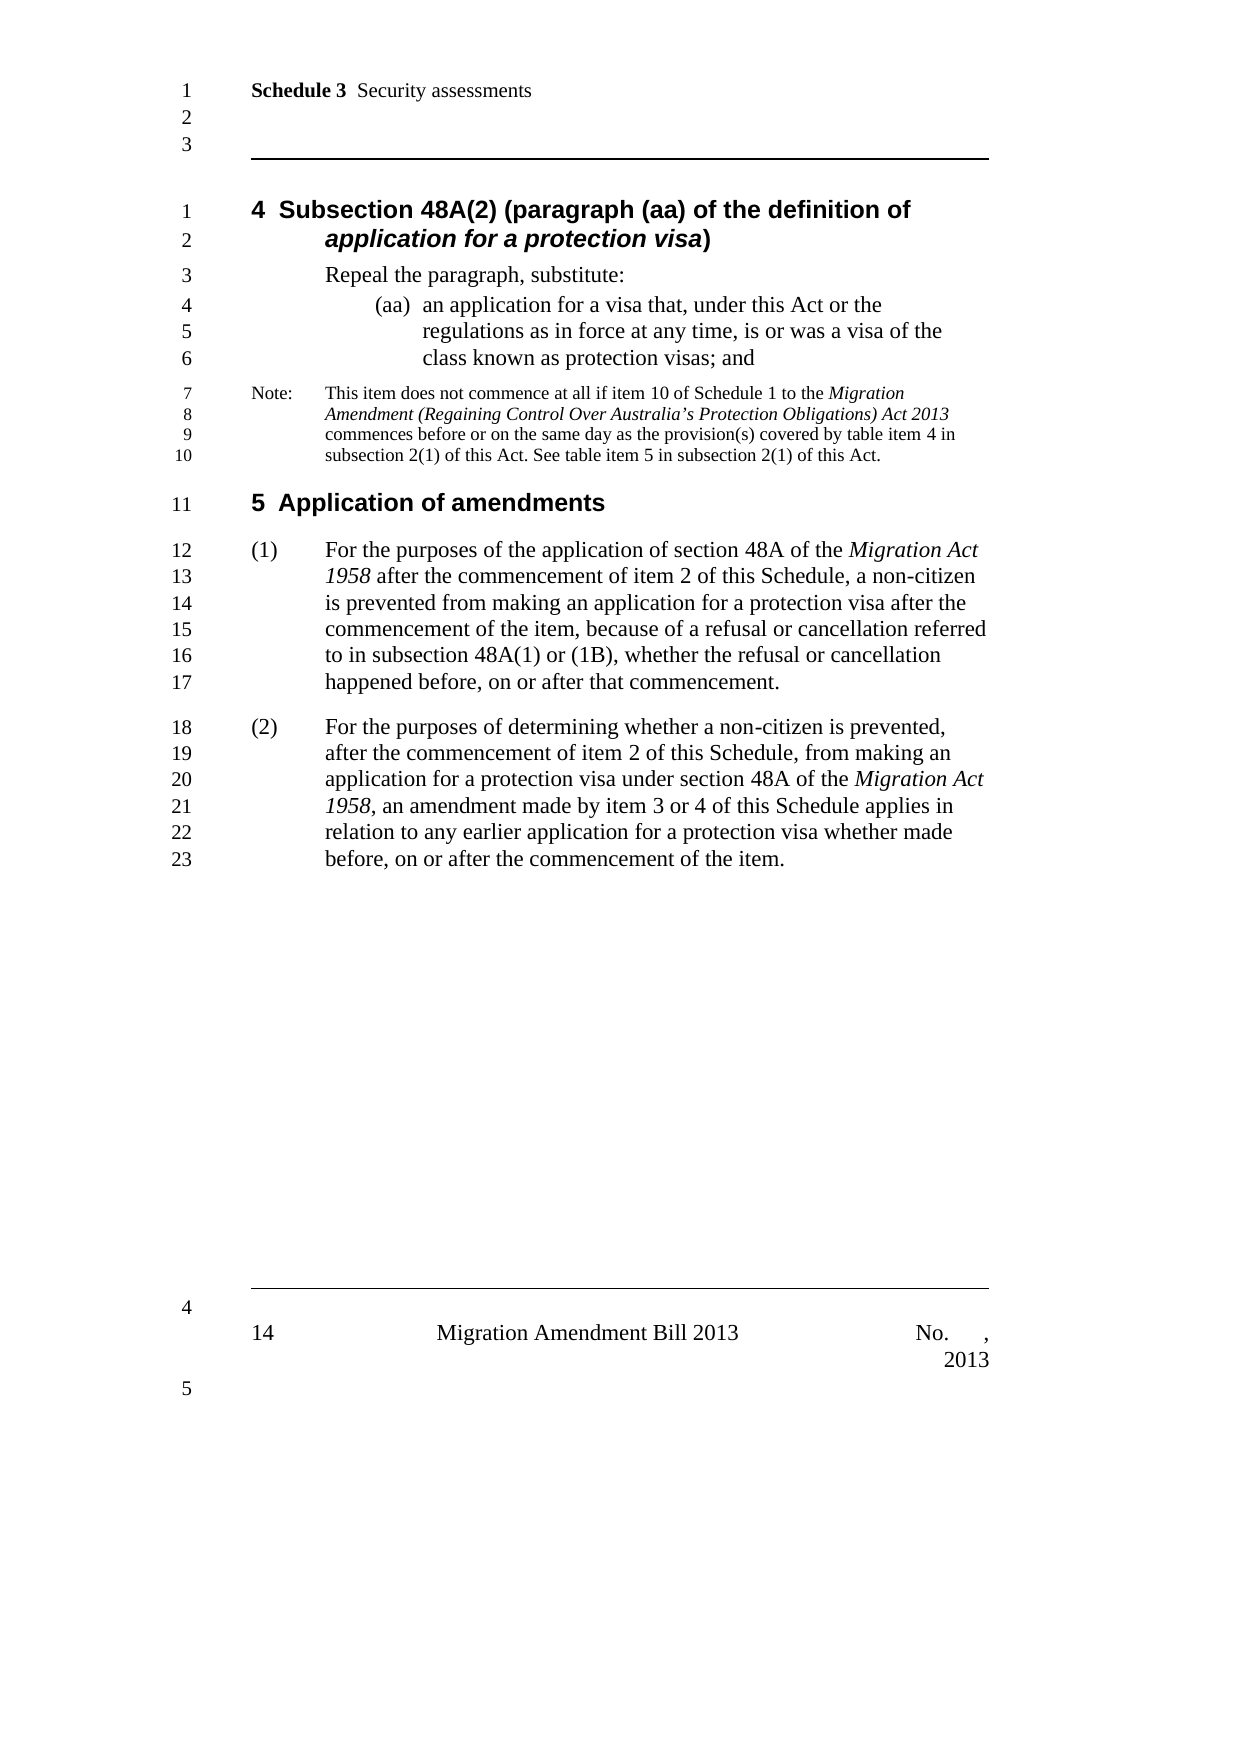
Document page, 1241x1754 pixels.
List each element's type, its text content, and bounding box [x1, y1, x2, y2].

text (aa) an application for a visa that, under this Act or the regulations as in force at any time, is or was a visa of the class known as protection visas; and [251, 291, 989, 370]
text (2) For the purposes of determining whether a non-citizen is prevented, after the commencement of item 2 of this Schedule, from making an application for a protection visa under section 48A of the Migration Act 1958, an amendment made by item 3 or 4 of this Schedule applies in relation to any earlier application for a protection visa whether made before, on or after the commencement of the item. [251, 713, 989, 871]
text Repeal the paragraph, substitute: [325, 261, 989, 287]
text 4 Subsection 48A(2) (paragraph (aa) of the definition of application for a protection visa) [251, 195, 989, 252]
text (1) For the purposes of the application of section 48A of the Migration Act 1958 after the commencement of item 2 of this Schedule, a non-citizen is prevented from making an application for a protection visa after the commencement of the item, because of a refusal or cancellation referred to in subsection 48A(1) or (1B), whether the refusal or cancellation happened before, on or after that commencement. [251, 536, 989, 694]
text 5 Application of amendments [251, 488, 989, 517]
text Note: This item does not commence at all if item 10 of Schedule 1 to the Migration Amendment (Regaining Control Over Australia’s Protection Obligations) Act 2013 commences before or on the same day as the provision(s) covered by table item 4 in subsection 2(1) of this Act. See table item 5 in subsection 2(1) of this Act. [251, 383, 989, 466]
